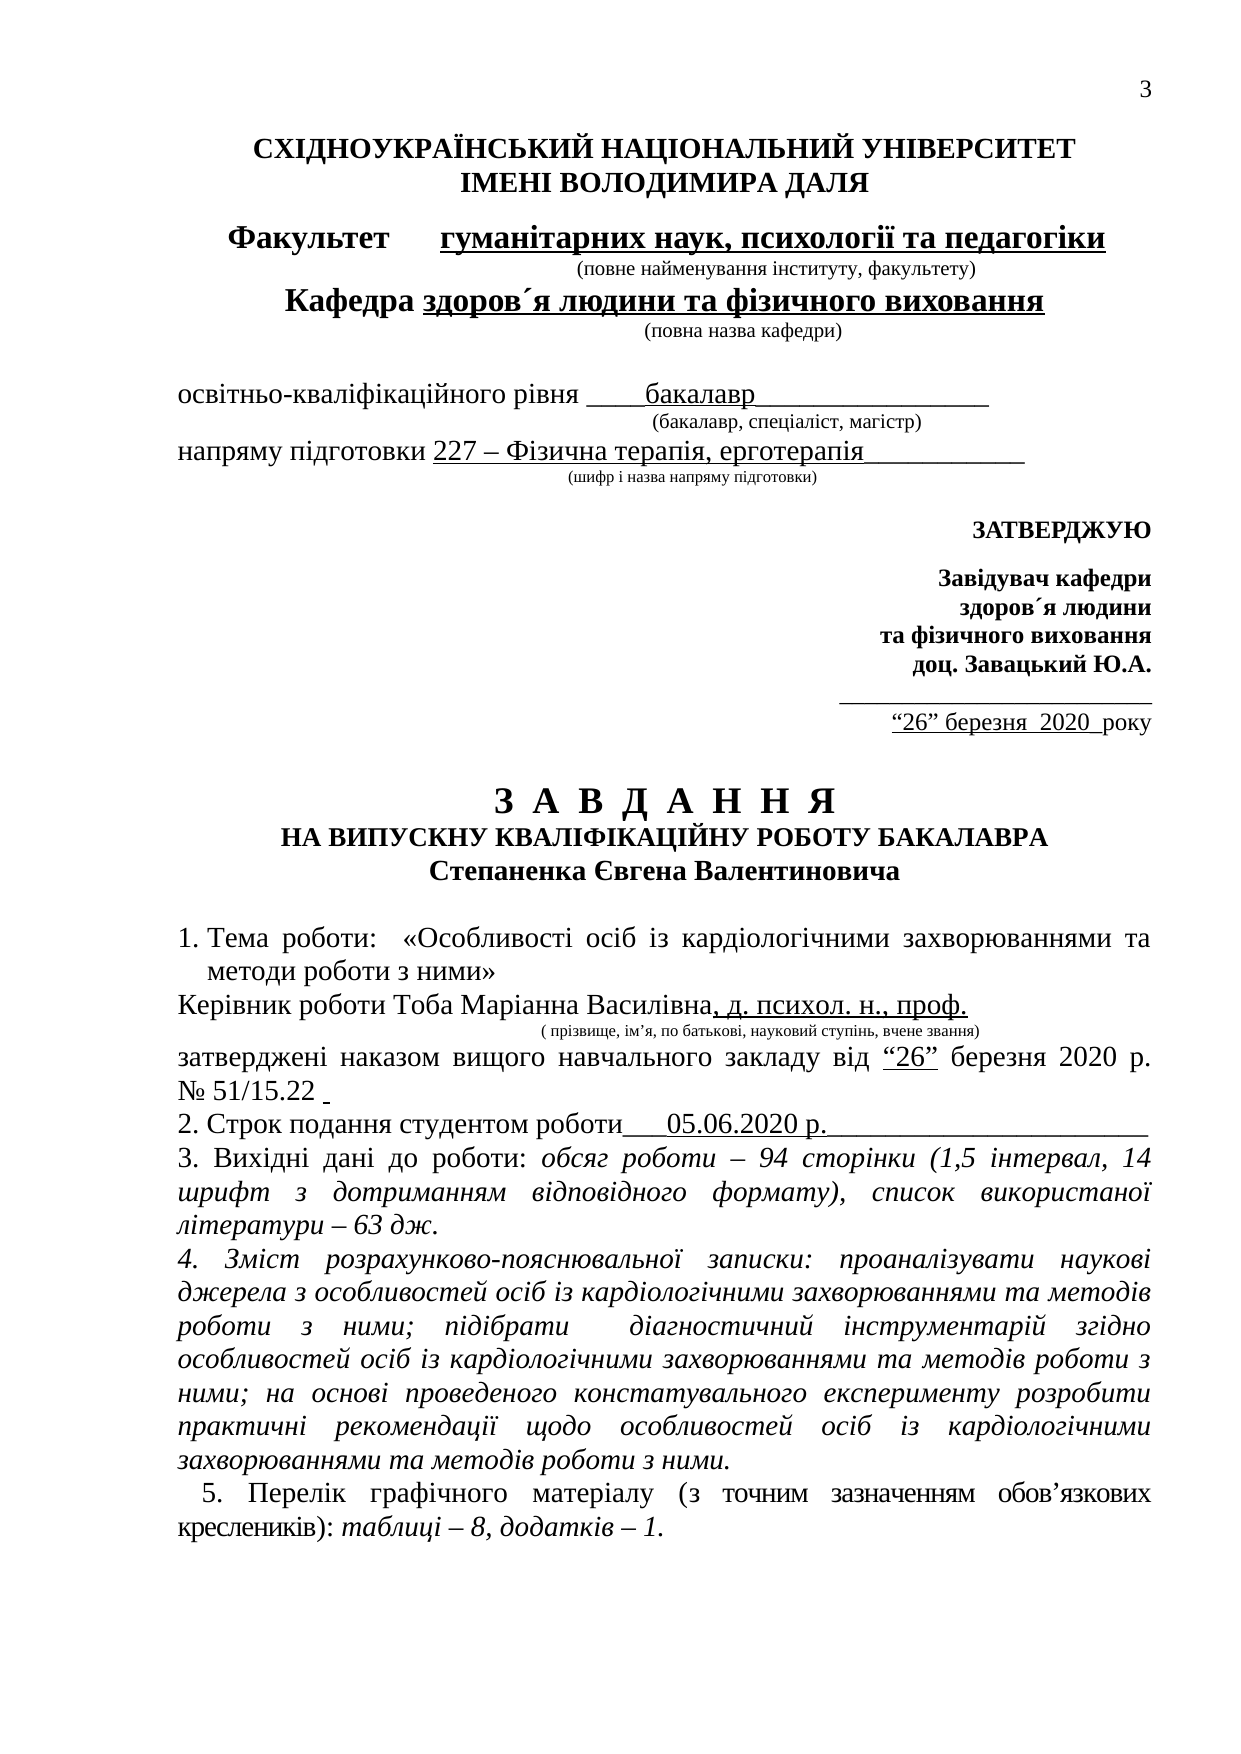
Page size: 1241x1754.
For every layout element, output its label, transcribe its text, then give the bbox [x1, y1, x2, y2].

text 3. Вихідні дані до роботи: обсяг роботи – 94 сторінки (1,5 інтервал, 14 шрифт з дотриманням відповідного формату), список використаної літератури – 63 дж. [177, 1140, 1152, 1241]
text здоров´я людини [177, 592, 1152, 620]
text 5. Перелік графічного матеріалу (з точним зазначенням обов’язкових креслеників): таблиці – 8, додатків – 1. [177, 1476, 1152, 1543]
text Степаненка Євгена Валентиновича [177, 853, 1152, 886]
text Завідувач кафедри [177, 563, 1152, 592]
text “26” березня 2020_року [177, 707, 1152, 735]
text 4. Зміст розрахунково-пояснювальної записки: проаналізувати наукові джерела з особливостей осіб із кардіологічними захворюваннями та методів роботи з ними; підібрати діагностичний інструментарій згідно особливостей осіб із кардіологічними захворюваннями та методів роботи з ними; на основі проведеного констатувального експерименту розробити практичні рекомендації щодо особливостей осіб із кардіологічними захворюваннями та методів роботи з ними. [177, 1241, 1152, 1476]
text СХІДНОУКРАЇНСЬКИЙ НАЦІОНАЛЬНИЙ УНІВЕРСИТЕТ [177, 131, 1152, 165]
text 2. Строк подання студентом роботи___05.06.2020 р.______________________ [177, 1107, 1152, 1140]
text (бакалавр, спеціаліст, магістр) [177, 409, 1152, 433]
subtitle Кафедра здоров´я людини та фізичного виховання [177, 280, 1152, 318]
subtitle ЗАТВЕРДЖУЮ [177, 515, 1152, 544]
text (повна назва кафедри) [398, 318, 1152, 342]
text (шифр і назва напряму підготовки) [177, 467, 1152, 486]
subtitle НА ВИПУСКНУ КВАЛІФІКАЦІЙНУ РОБОТУ БАКАЛАВРА [177, 822, 1152, 853]
text ІМЕНІ ВОЛОДИМИРА ДАЛЯ [177, 165, 1152, 198]
text напряму підготовки 227 – Фізична терапія, ерготерапія___________ [177, 433, 1152, 467]
subtitle Тема роботи: «Особливості осіб із кардіологічними захворюваннями та методи роботи з ними» [177, 920, 1152, 987]
text освітньо-кваліфікаційного рівня ____бакалавр________________ [177, 376, 1152, 409]
text ( прізвище, ім’я, по батькові, науковий ступінь, вчене звання) [177, 1020, 1152, 1039]
subtitle Факультет гуманітарних наук, психології та педагогіки [177, 217, 1152, 256]
subtitle Керівник роботи Тоба Маріанна Василівна, д. психол. н., проф. [177, 987, 1152, 1020]
text _________________________ [177, 678, 1152, 707]
subtitle З А В Д А Н Н Я [177, 778, 1152, 822]
text (повне найменування інституту, факультету) [177, 256, 1152, 280]
text доц. Завацький Ю.А. [177, 649, 1152, 678]
text затверджені наказом вищого навчального закладу від “26” березня 2020 р. № 51/15.22 [177, 1039, 1152, 1107]
text та фізичного виховання [177, 620, 1152, 649]
